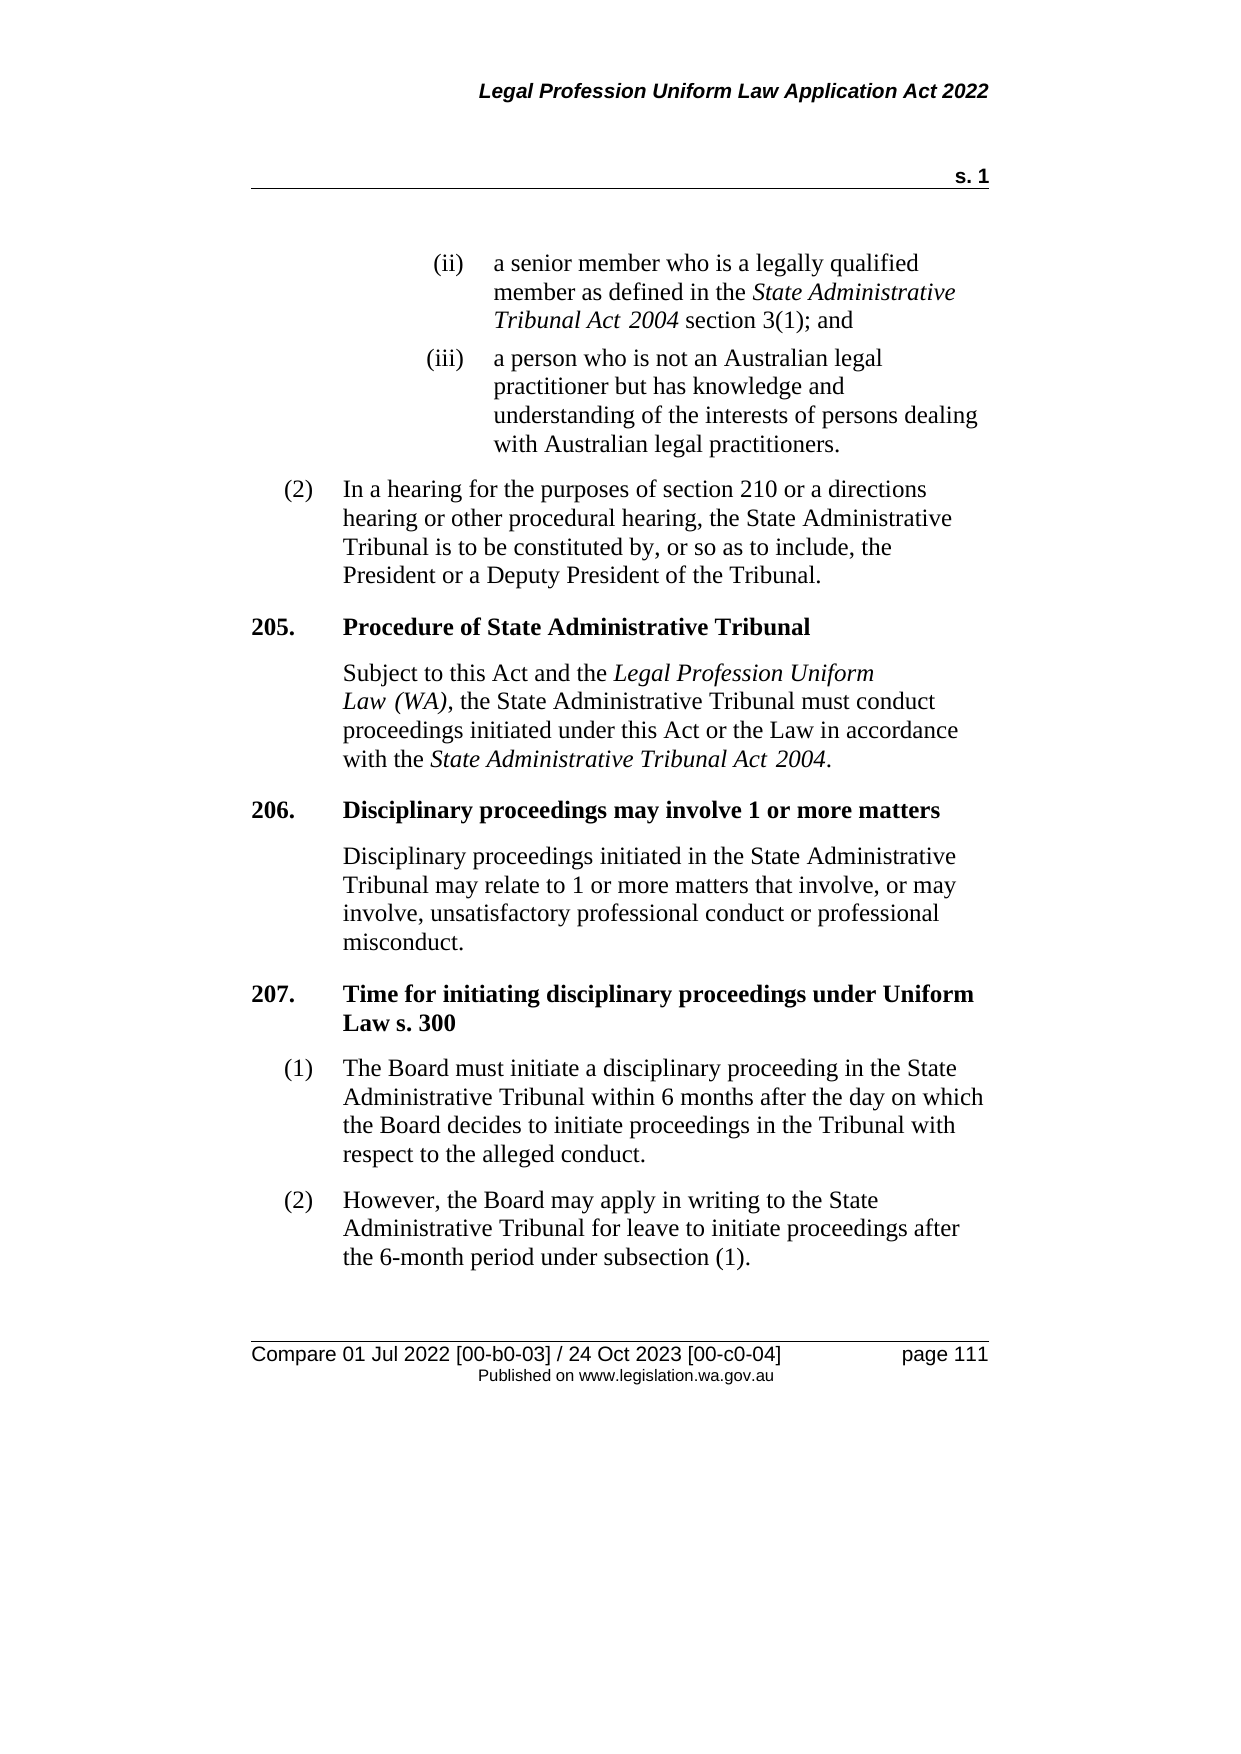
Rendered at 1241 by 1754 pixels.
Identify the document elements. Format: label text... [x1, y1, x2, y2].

subtitle 206. Disciplinary proceedings may involve 1 or more matters [251, 796, 989, 824]
text (2) However, the Board may apply in writing to the State Administrative Tribunal for leave to initiate proceedings after the 6-month period under subsection (1). [251, 1185, 989, 1271]
subtitle 205. Procedure of State Administrative Tribunal [251, 612, 989, 641]
text (1) The Board must initiate a disciplinary proceeding in the State Administrative Tribunal within 6 months after the day on which the Board decides to initiate proceedings in the Tribunal with respect to the alleged conduct. [251, 1053, 989, 1168]
text Disciplinary proceedings initiated in the State Administrative Tribunal may relate to 1 or more matters that involve, or may involve, unsatisfactory professional conduct or professional misconduct. [251, 841, 989, 956]
text (2) In a hearing for the purposes of section 210 or a directions hearing or other procedural hearing, the State Administrative Tribunal is to be constituted by, or so as to include, the President or a Deputy President of the Tribunal. [251, 474, 989, 589]
text (iii) a person who is not an Australian legal practitioner but has knowledge and understanding of the interests of persons dealing with Australian legal practitioners. [251, 343, 989, 458]
text Subject to this Act and the Legal Profession Uniform Law (WA), the State Administrative Tribunal must conduct proceedings initiated under this Act or the Law in accordance with the State Administrative Tribunal Act 2004. [251, 658, 989, 773]
text (ii) a senior member who is a legally qualified member as defined in the State Administrative Tribunal Act 2004 section 3(1); and [251, 248, 989, 334]
subtitle 207. Time for initiating disciplinary proceedings under Uniform Law s. 300 [251, 979, 989, 1036]
